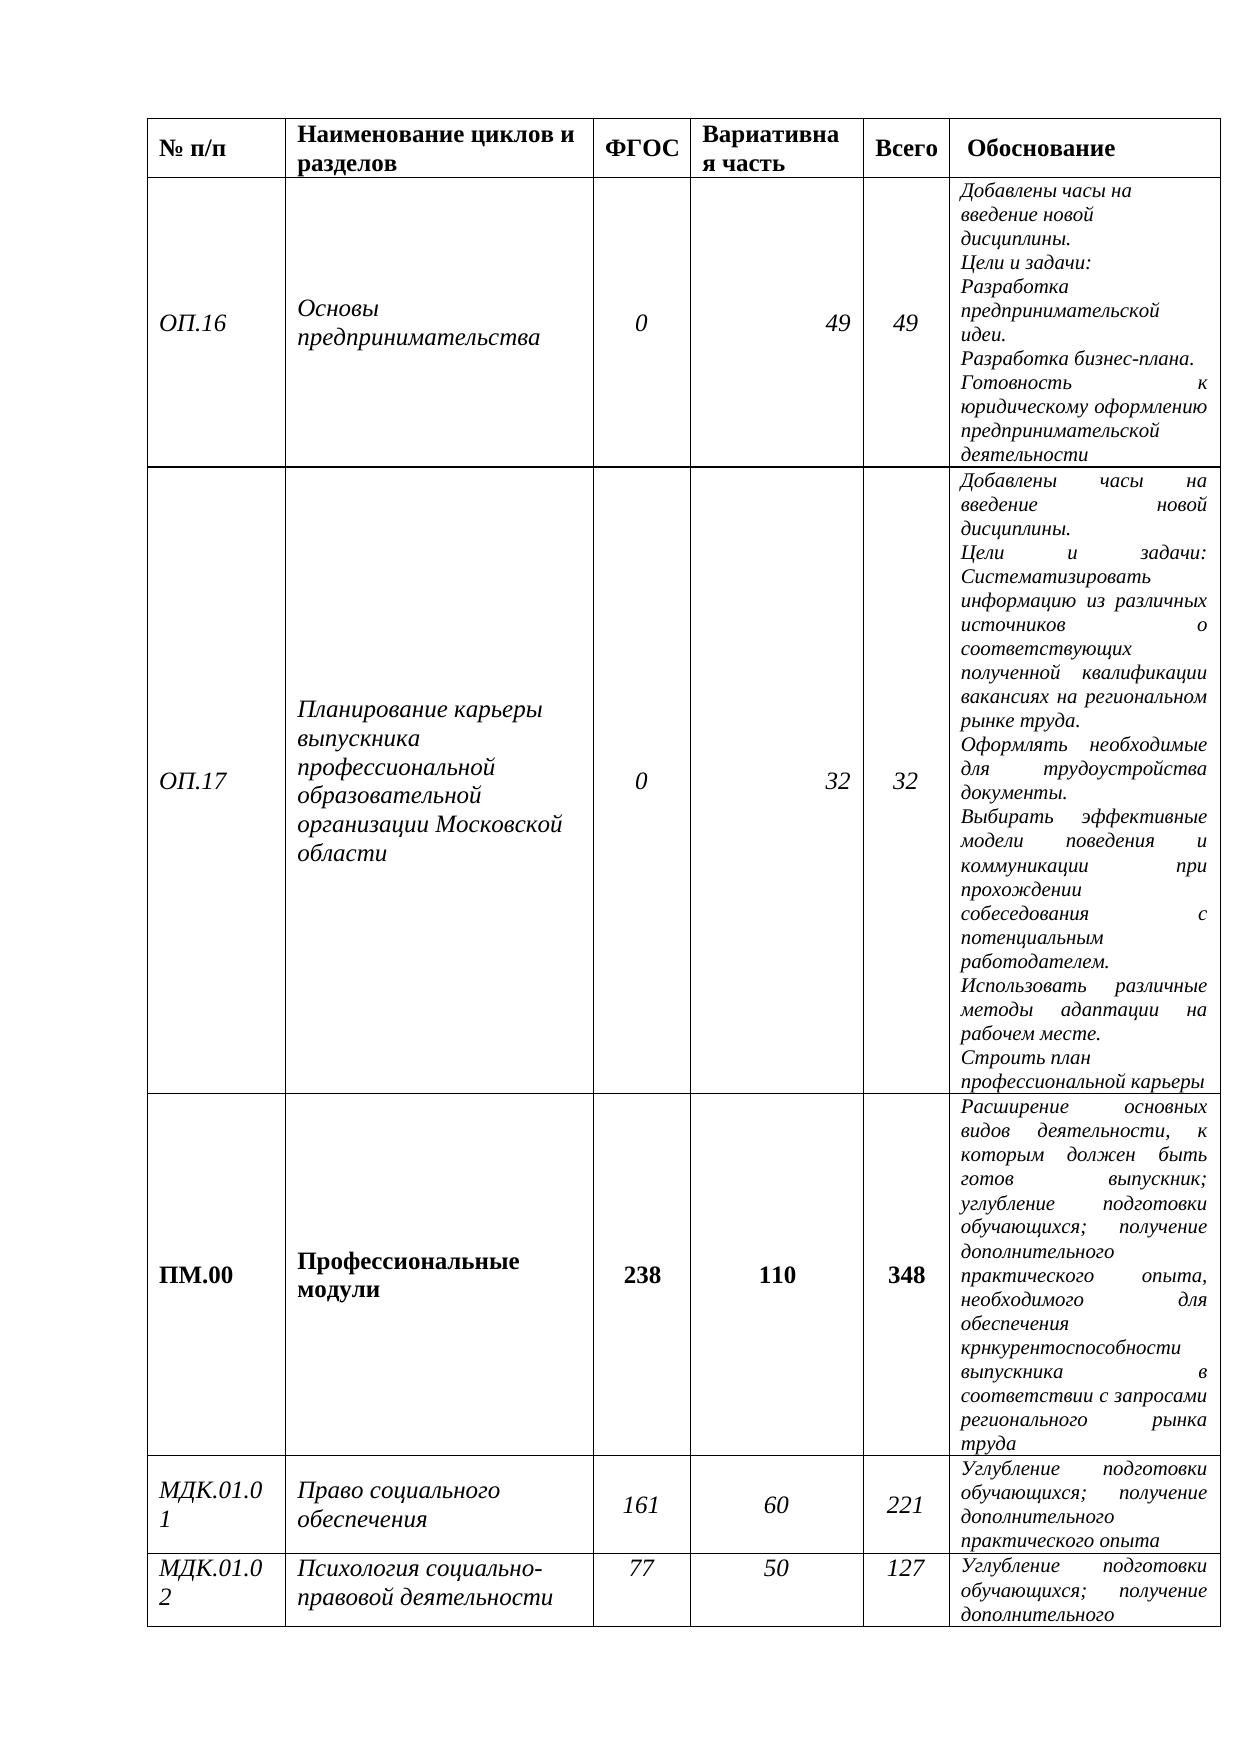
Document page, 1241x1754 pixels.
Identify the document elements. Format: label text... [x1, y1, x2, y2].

table_header Всего [864, 119, 949, 177]
table_cell 49 [691, 178, 863, 466]
table_cell Профессиональные модули [286, 1094, 593, 1455]
table_cell 221 [864, 1456, 949, 1552]
table_header Наименование циклов и разделов [286, 119, 593, 177]
table_cell ПМ.00 [148, 1094, 285, 1455]
table_cell Добавлены часы на введение новой дисциплины. Цели и задачи: Систематизировать информацию из различных источников о соответствующих полученной квалификации вакансиях на региональном рынке труда. Оформлять необходимые для трудоустройства документы. Выбирать эффективные модели поведения и коммуникации при прохождении собеседования с потенциальным работодателем. Использовать различные методы адаптации на рабочем месте. Строить план профессиональной карьеры [950, 468, 1220, 1093]
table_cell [950, 1554, 1220, 1626]
table_cell МДК.01.01 [148, 1456, 285, 1552]
table_cell 60 [691, 1456, 863, 1552]
table_cell 0 [594, 178, 690, 466]
table_cell 77 [594, 1554, 690, 1626]
table_cell ОП.17 [148, 468, 285, 1093]
table_cell МДК.01.02 [148, 1554, 285, 1626]
table_cell Основы предпринимательства [286, 178, 593, 466]
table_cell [286, 1554, 593, 1626]
table_cell Право социального обеспечения [286, 1456, 593, 1552]
table_header № п/п [148, 119, 285, 177]
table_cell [950, 1456, 1220, 1552]
table_header Вариативная часть [691, 119, 863, 177]
table_cell 110 [691, 1094, 863, 1455]
table_cell Планирование карьеры выпускника профессиональной образовательной организации Московской области [286, 468, 593, 1093]
table_cell 49 [864, 178, 949, 466]
table_cell 161 [594, 1456, 690, 1552]
table_cell ОП.16 [148, 178, 285, 466]
table_cell 238 [594, 1094, 690, 1455]
table_cell 0 [594, 468, 690, 1093]
table_cell 348 [864, 1094, 949, 1455]
table_header ФГОС [594, 119, 690, 177]
table_header Обоснование [950, 119, 1220, 177]
table_cell 50 [691, 1554, 863, 1626]
table_cell Добавлены часы на введение новой дисциплины. Цели и задачи: Разработка предпринимательской идеи. Разработка бизнес-плана. Готовность к юридическому оформлению предпринимательской деятельности [950, 178, 1220, 466]
table_cell 127 [864, 1554, 949, 1626]
table_cell 32 [864, 468, 949, 1093]
table_cell 32 [691, 468, 863, 1093]
table_cell Расширение основных видов деятельности, к которым должен быть готов выпускник; углубление подготовки обучающихся; получение дополнительного практического опыта, необходимого для обеспечения крнкурентоспособности выпускника в соответствии с запросами регионального рынка труда [950, 1094, 1220, 1455]
